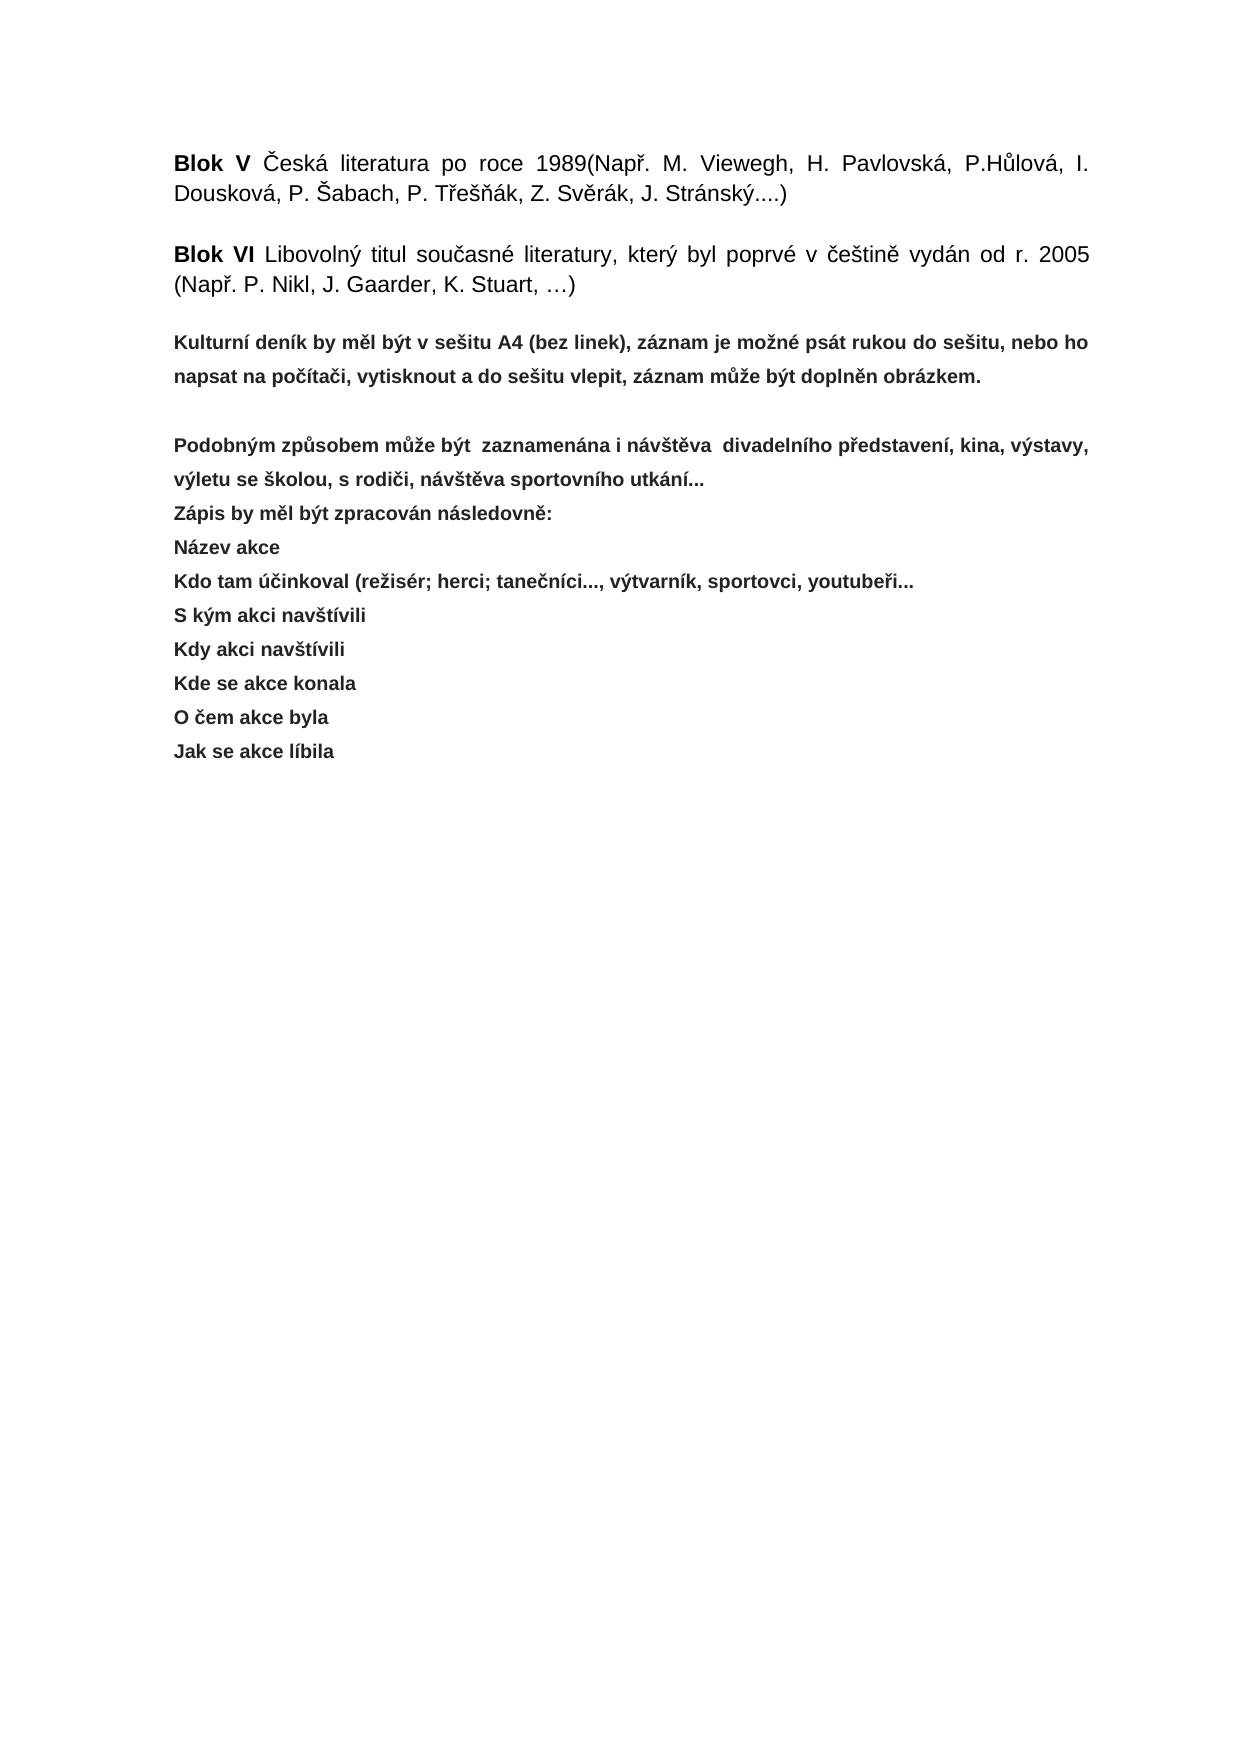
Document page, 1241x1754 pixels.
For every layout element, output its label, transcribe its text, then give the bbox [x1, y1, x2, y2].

text Název akce [173, 536, 1090, 558]
text Kdo tam účinkoval (režisér; herci; tanečníci..., výtvarník, sportovci, youtubeři... [173, 570, 1090, 592]
text Kulturní deník by měl být v sešitu A4 (bez linek), záznam je možné psát rukou do sešitu, nebo ho napsat na počítači, vytisknout a do sešitu vlepit, záznam může být doplněn obrázkem. [173, 331, 1090, 388]
text Kde se akce konala [173, 672, 1090, 694]
text S kým akci navštívili [173, 604, 1090, 626]
text Blok V Česká literatura po roce 1989(Např. M. Viewegh, H. Pavlovská, P.Hůlová, I. Dousková, P. Šabach, P. Třešňák, Z. Svěrák, J. Stránský....) [173, 150, 1090, 207]
text O čem akce byla [173, 706, 1090, 729]
text Kdy akci navštívili [173, 638, 1090, 661]
text Zápis by měl být zpracován následovně: [173, 502, 1090, 524]
text Blok VI Libovolný titul současné literatury, který byl poprvé v češtině vydán od r. 2005 (Např. P. Nikl, J. Gaarder, K. Stuart, …) [173, 241, 1090, 297]
text Jak se akce líbila [173, 740, 1090, 763]
text Podobným způsobem může být zaznamenána i návštěva divadelního představení, kina, výstavy, výletu se školou, s rodiči, návštěva sportovního utkání... [173, 433, 1090, 490]
